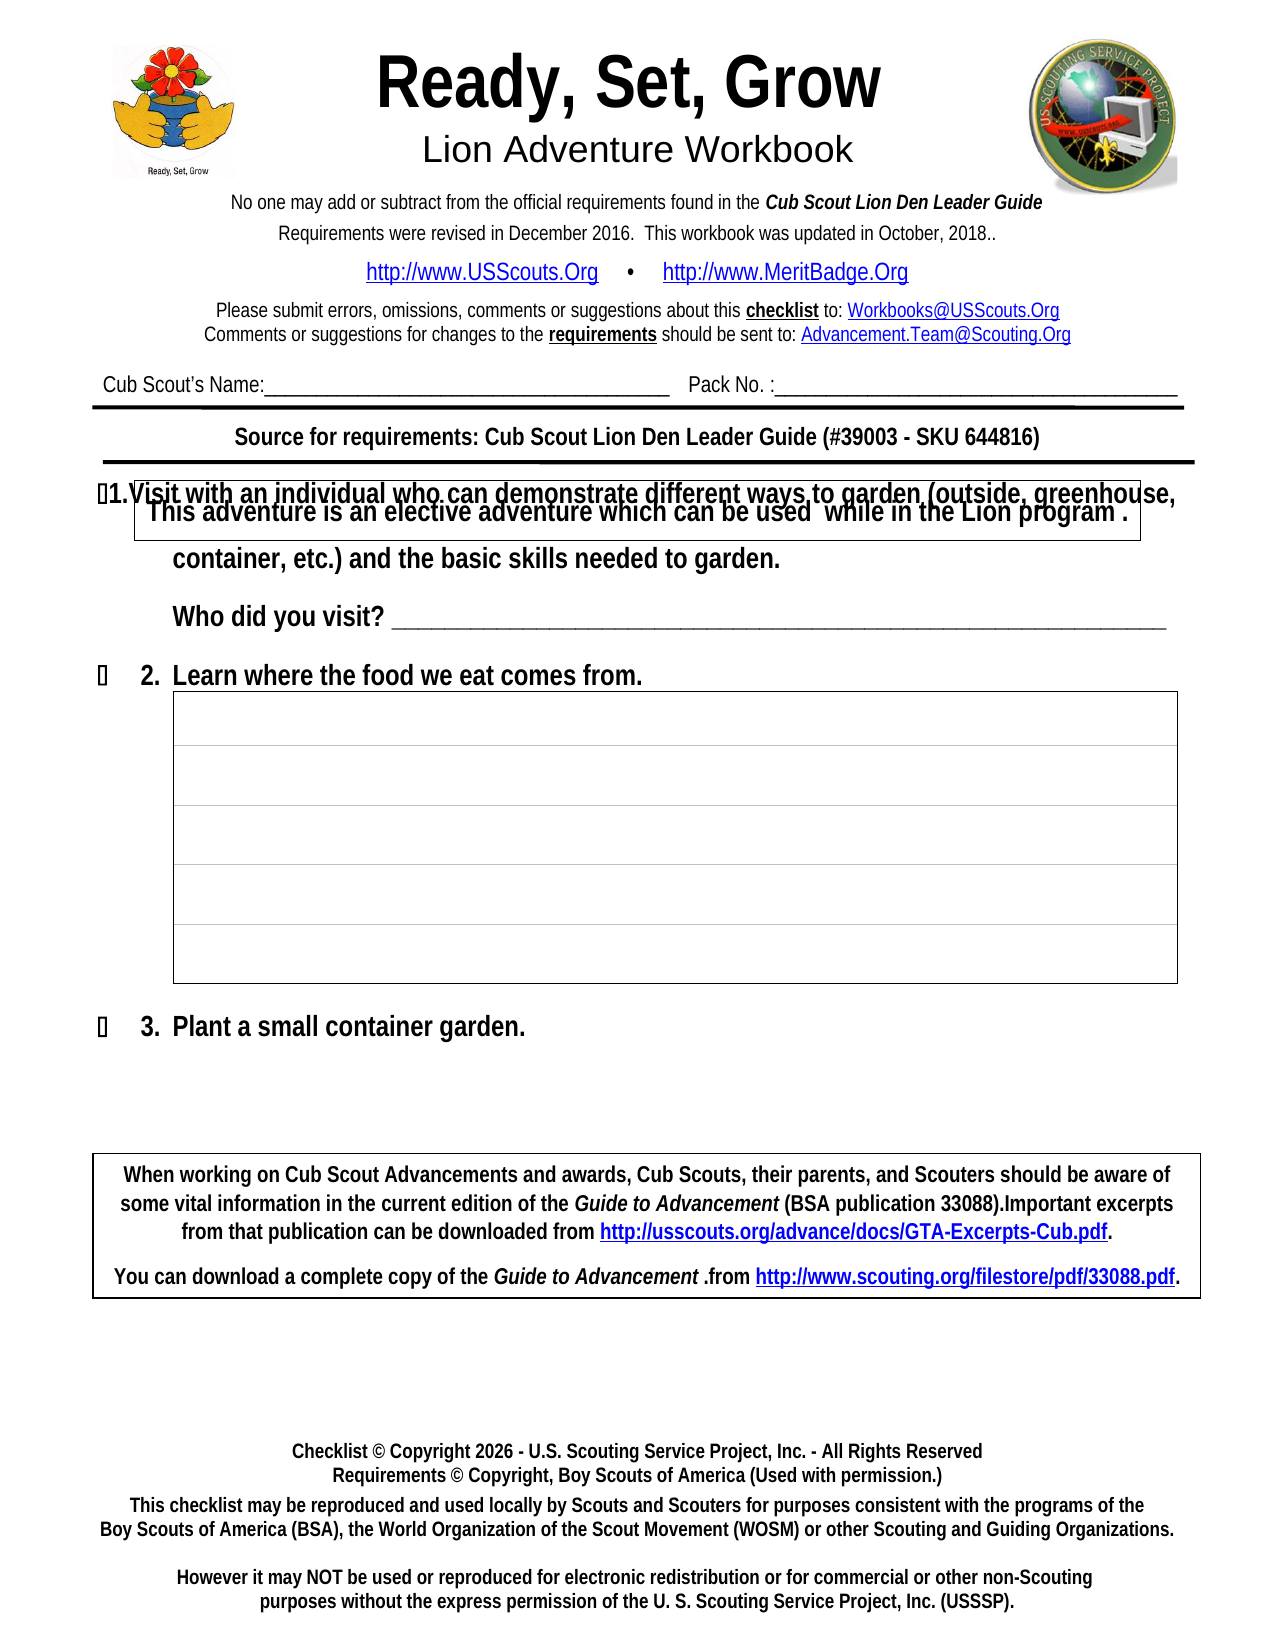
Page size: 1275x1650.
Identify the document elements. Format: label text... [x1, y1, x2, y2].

table_cell [174, 806, 1177, 864]
picture [111, 45, 236, 178]
table_cell [174, 746, 1177, 805]
table_header This adventure is an elective adventure which can be used while in the Lion program . [135, 481, 1140, 540]
text Source for requirements: Cub Scout Lion Den Leader Guide (#39003 - SKU 644816) [97, 422, 1177, 451]
picture [1027, 37, 1178, 195]
text Cub Scout’s Name: Pack No. : [97, 371, 1177, 397]
text http://www.USScouts.Org • http://www.MeritBadge.Org [97, 257, 1177, 286]
text 1. Visit with an individual who can demonstrate different ways to garden (outside, greenhouse, container, etc.) and the basic skills needed to garden. [97, 476, 1177, 574]
text Who did you visit? [97, 599, 1177, 633]
table_cell [174, 865, 1177, 924]
text Comments or suggestions for changes to the requirements should be sent to: Advancement.Team@Scouting.Org [97, 322, 1177, 346]
text 3. Plant a small container garden. [97, 1009, 1177, 1043]
table_header [174, 692, 1177, 745]
table_cell [174, 925, 1177, 983]
text Please submit errors, omissions, comments or suggestions about this checklist to: Workbooks@USScouts.Org [97, 298, 1177, 322]
text 2. Learn where the food we eat comes from. [97, 658, 1177, 691]
